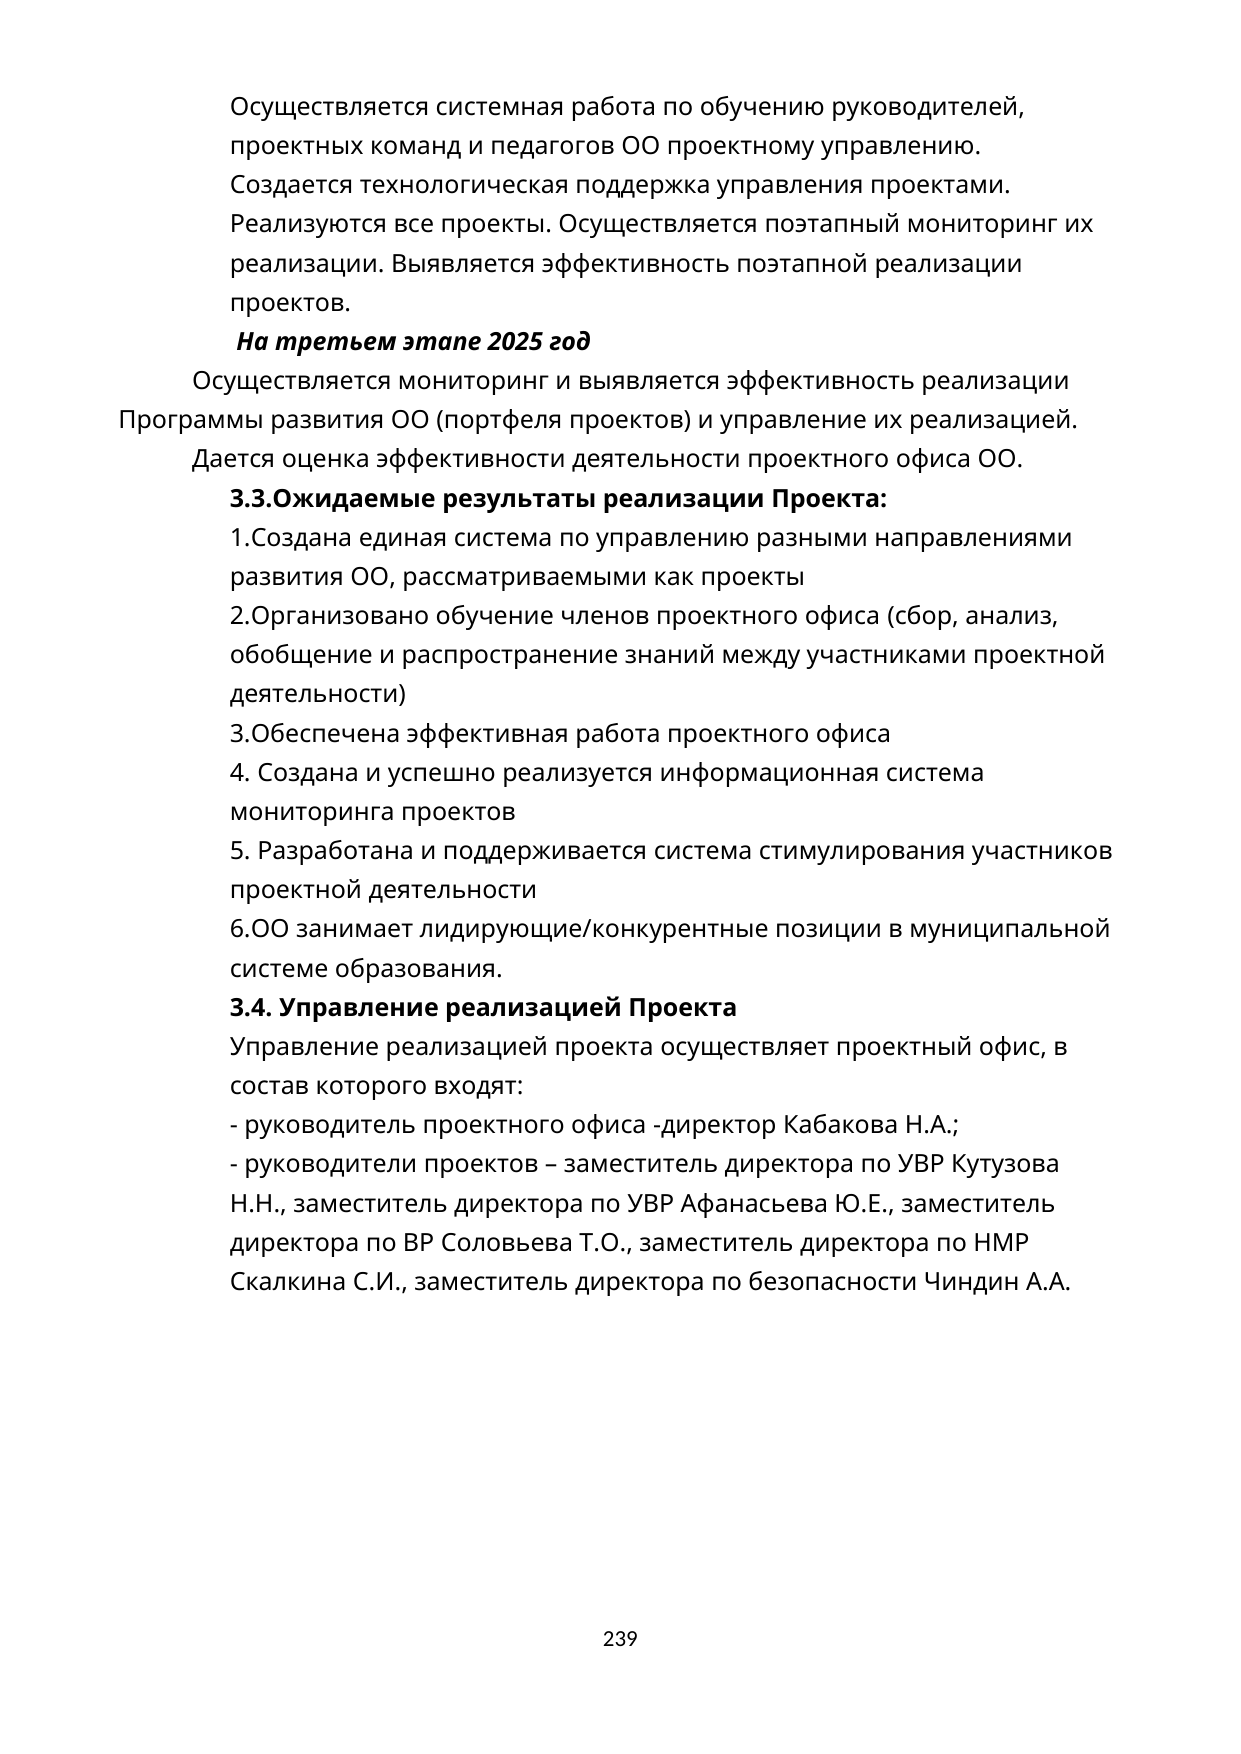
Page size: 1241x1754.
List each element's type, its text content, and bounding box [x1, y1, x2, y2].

text Реализуются все проекты. Осуществляется поэтапный мониторинг их реализации. Выявляется эффективность поэтапной реализации проектов. [229, 206, 1122, 318]
text Осуществляется системная работа по обучению руководителей, проектных команд и педагогов ОО проектному управлению. [229, 89, 1122, 162]
text Управление реализацией проекта осуществляет проектный офис, в состав которого входят: [229, 1029, 1122, 1102]
text 2.Организовано обучение членов проектного офиса (сбор, анализ, обобщение и распространение знаний между участниками проектной деятельности) [229, 598, 1122, 710]
text 1.Создана единая система по управлению разными направлениями развития ОО, рассматриваемыми как проекты [229, 519, 1122, 593]
text 3.4. Управление реализацией Проекта [229, 989, 1122, 1023]
text 5. Разработана и поддерживается система стимулирования участников проектной деятельности [229, 833, 1122, 906]
text Дается оценка эффективности деятельности проектного офиса ОО. [118, 441, 1122, 475]
text 3.3.Ожидаемые результаты реализации Проекта: [229, 480, 1122, 514]
text На третьем этапе 2025 год [236, 324, 1122, 358]
text 4. Создана и успешно реализуется информационная система мониторинга проектов [229, 754, 1122, 828]
text Осуществляется мониторинг и выявляется эффективность реализации Программы развития ОО (портфеля проектов) и управление их реализацией. [118, 363, 1122, 436]
text 6.ОО занимает лидирующие/конкурентные позиции в муниципальной системе образования. [229, 911, 1122, 984]
text - руководители проектов – заместитель директора по УВР Кутузова Н.Н., заместитель директора по УВР Афанасьева Ю.Е., заместитель директора по ВР Соловьева Т.О., заместитель директора по НМР Скалкина С.И., заместитель директора по безопасности Чиндин А.А. [229, 1146, 1122, 1298]
text 3.Обеспечена эффективная работа проектного офиса [229, 715, 1122, 749]
text Создается технологическая поддержка управления проектами. [229, 167, 1122, 201]
text - руководитель проектного офиса -директор Кабакова Н.А.; [229, 1107, 1122, 1141]
